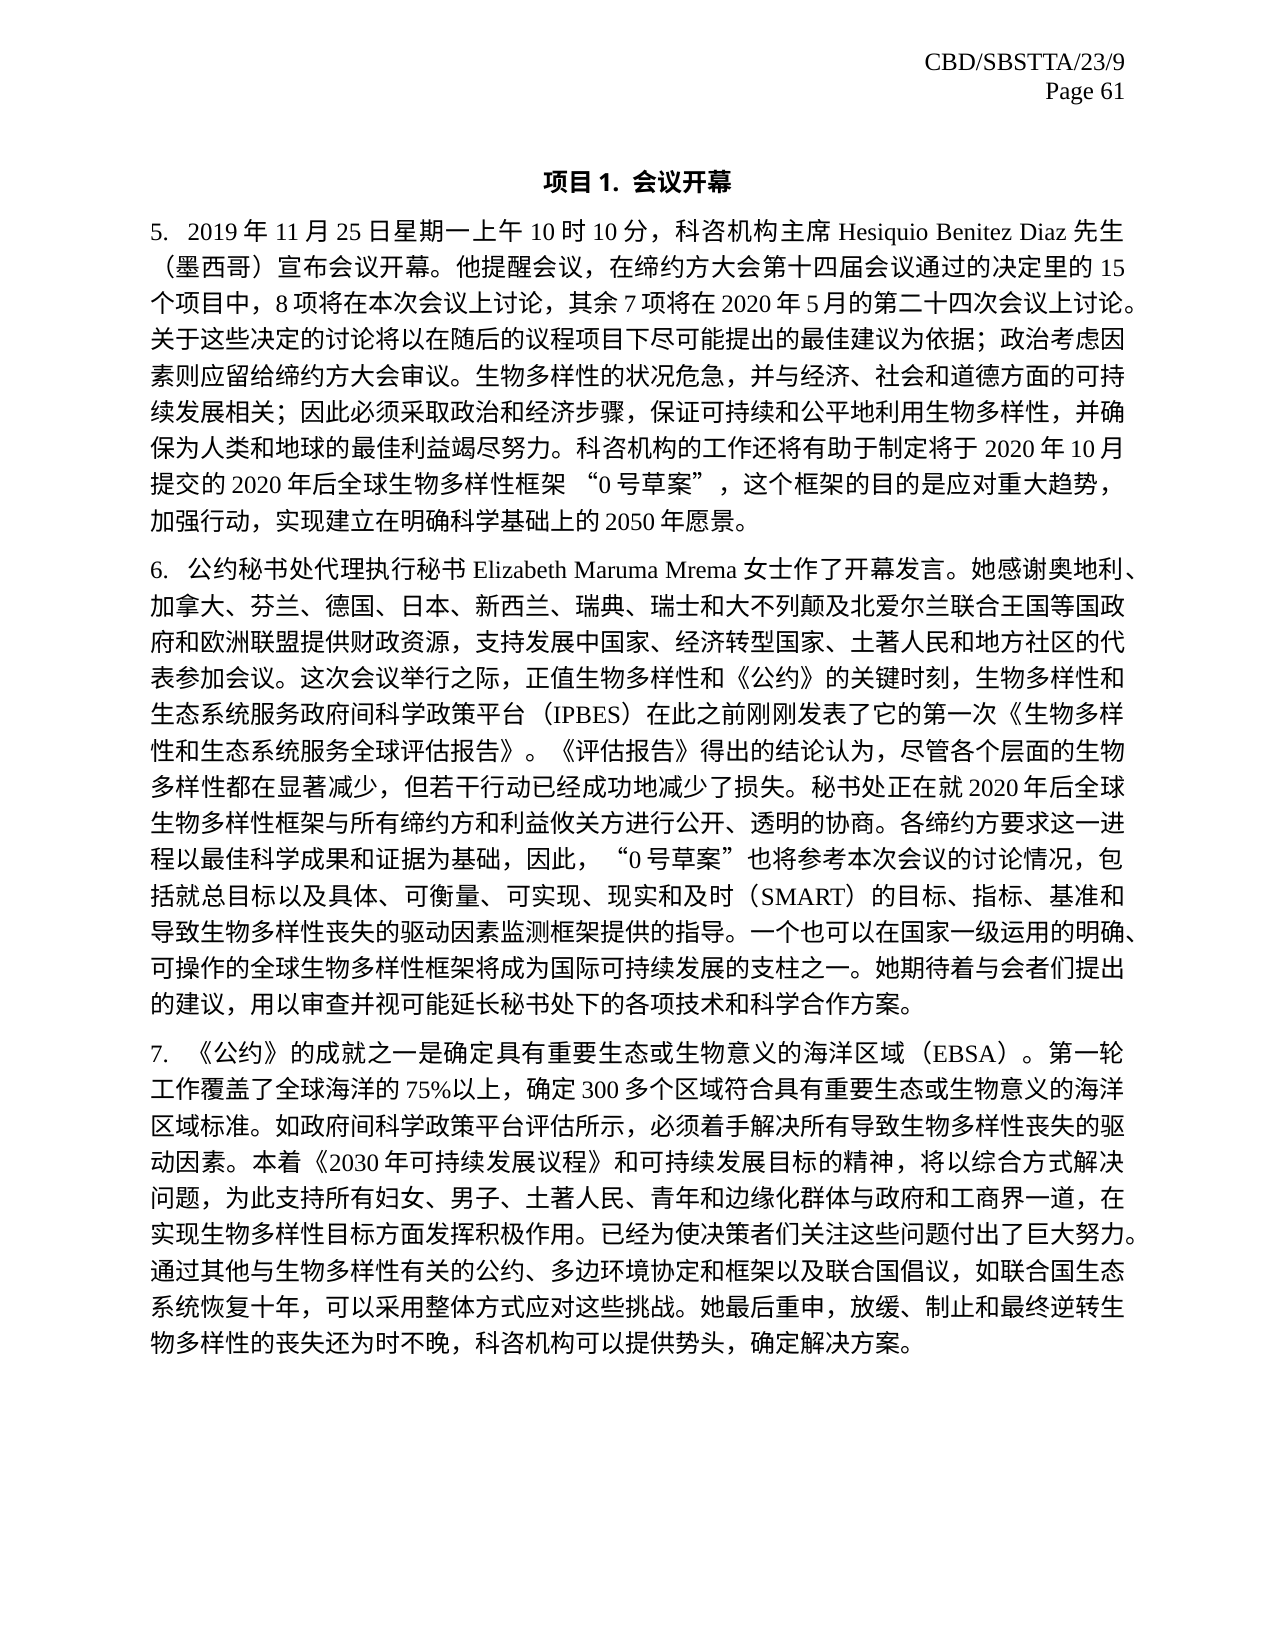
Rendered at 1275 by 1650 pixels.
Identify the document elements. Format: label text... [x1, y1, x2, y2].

text 《公约》的成就之一是确定具有重要生态或生物意义的海洋区域（EBSA）。第一轮工作覆盖了全球海洋的75%以上，确定300多个区域符合具有重要生态或生物意义的海洋区域标准。如政府间科学政策平台评估所示，必须着手解决所有导致生物多样性丧失的驱动因素。本着《2030年可持续发展议程》和可持续发展目标的精神，将以综合方式解决问题，为此支持所有妇女、男子、土著人民、青年和边缘化群体与政府和工商界一道，在实现生物多样性目标方面发挥积极作用。已经为使决策者们关注这些问题付出了巨大努力。通过其他与生物多样性有关的公约、多边环境协定和框架以及联合国倡议，如联合国生态系统恢复十年，可以采用整体方式应对这些挑战。她最后重申，放缓、制止和最终逆转生物多样性的丧失还为时不晚，科咨机构可以提供势头，确定解决方案。 [150, 1033, 1125, 1360]
subtitle 项目1. 会议开幕 [150, 162, 1125, 198]
text 2019年11月25日星期一上午10时10分，科咨机构主席Hesiquio Benitez Diaz先生（墨西哥）宣布会议开幕。他提醒会议，在缔约方大会第十四届会议通过的决定里的15个项目中，8项将在本次会议上讨论，其余7项将在2020年5月的第二十四次会议上讨论。关于这些决定的讨论将以在随后的议程项目下尽可能提出的最佳建议为依据；政治考虑因素则应留给缔约方大会审议。生物多样性的状况危急，并与经济、社会和道德方面的可持续发展相关；因此必须采取政治和经济步骤，保证可持续和公平地利用生物多样性，并确保为人类和地球的最佳利益竭尽努力。科咨机构的工作还将有助于制定将于2020年10月提交的2020年后全球生物多样性框架 “0号草案”，这个框架的目的是应对重大趋势，加强行动，实现建立在明确科学基础上的2050年愿景。 [150, 211, 1125, 537]
text 公约秘书处代理执行秘书Elizabeth Maruma Mrema女士作了开幕发言。她感谢奥地利、加拿大、芬兰、德国、日本、新西兰、瑞典、瑞士和大不列颠及北爱尔兰联合王国等国政府和欧洲联盟提供财政资源，支持发展中国家、经济转型国家、土著人民和地方社区的代表参加会议。这次会议举行之际，正值生物多样性和《公约》的关键时刻，生物多样性和生态系统服务政府间科学政策平台（IPBES）在此之前刚刚发表了它的第一次《生物多样性和生态系统服务全球评估报告》。《评估报告》得出的结论认为，尽管各个层面的生物多样性都在显著减少，但若干行动已经成功地减少了损失。秘书处正在就2020年后全球生物多样性框架与所有缔约方和利益攸关方进行公开、透明的协商。各缔约方要求这一进程以最佳科学成果和证据为基础，因此，“0号草案”也将参考本次会议的讨论情况，包括就总目标以及具体、可衡量、可实现、现实和及时（SMART）的目标、指标、基准和导致生物多样性丧失的驱动因素监测框架提供的指导。一个也可以在国家一级运用的明确、可操作的全球生物多样性框架将成为国际可持续发展的支柱之一。她期待着与会者们提出的建议，用以审查并视可能延长秘书处下的各项技术和科学合作方案。 [150, 550, 1125, 1021]
